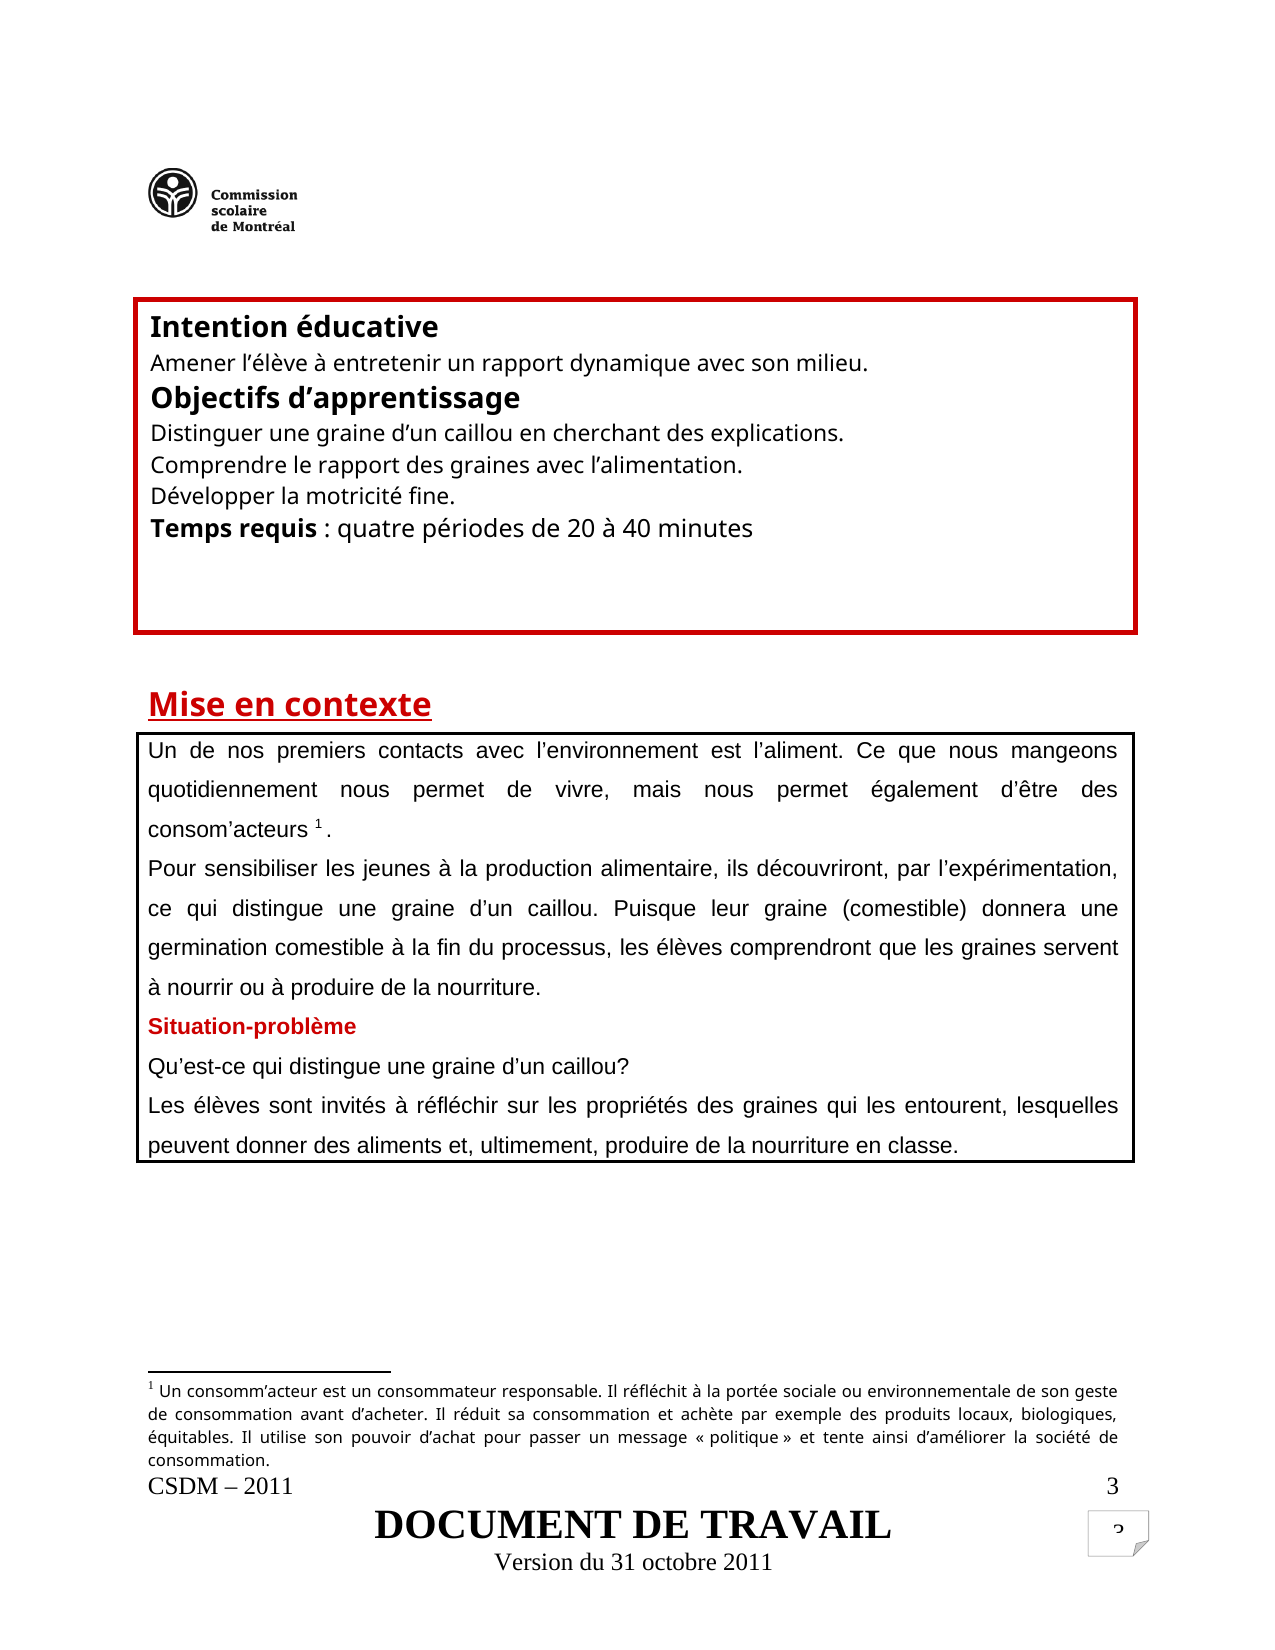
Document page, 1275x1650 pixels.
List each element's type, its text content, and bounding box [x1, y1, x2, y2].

text Qu’est-ce qui distingue une graine d’un caillou? [139, 1047, 1132, 1079]
text Pour sensibiliser les jeunes à la production alimentaire, ils découvriront, par l’expérimentation, ce qui distingue une graine d’un caillou. Puisque leur graine (comestible) donnera une germination comestible à la fin du processus, les élèves comprendront que les graines servent à nourrir ou à produire de la nourriture. [139, 850, 1132, 1000]
text Les élèves sont invités à réfléchir sur les propriétés des graines qui les entourent, lesquelles peuvent donner des aliments et, ultimement, produire de la nourriture en classe. [139, 1087, 1132, 1160]
picture [147, 168, 298, 232]
text Mise en contexte [148, 680, 1119, 726]
text Un de nos premiers contacts avec l’environnement est l’aliment. Ce que nous mangeons quotidiennement nous permet de vivre, mais nous permet également d’être des consom’acteurs . [139, 735, 1132, 842]
text Situation-problème [139, 1008, 1132, 1039]
